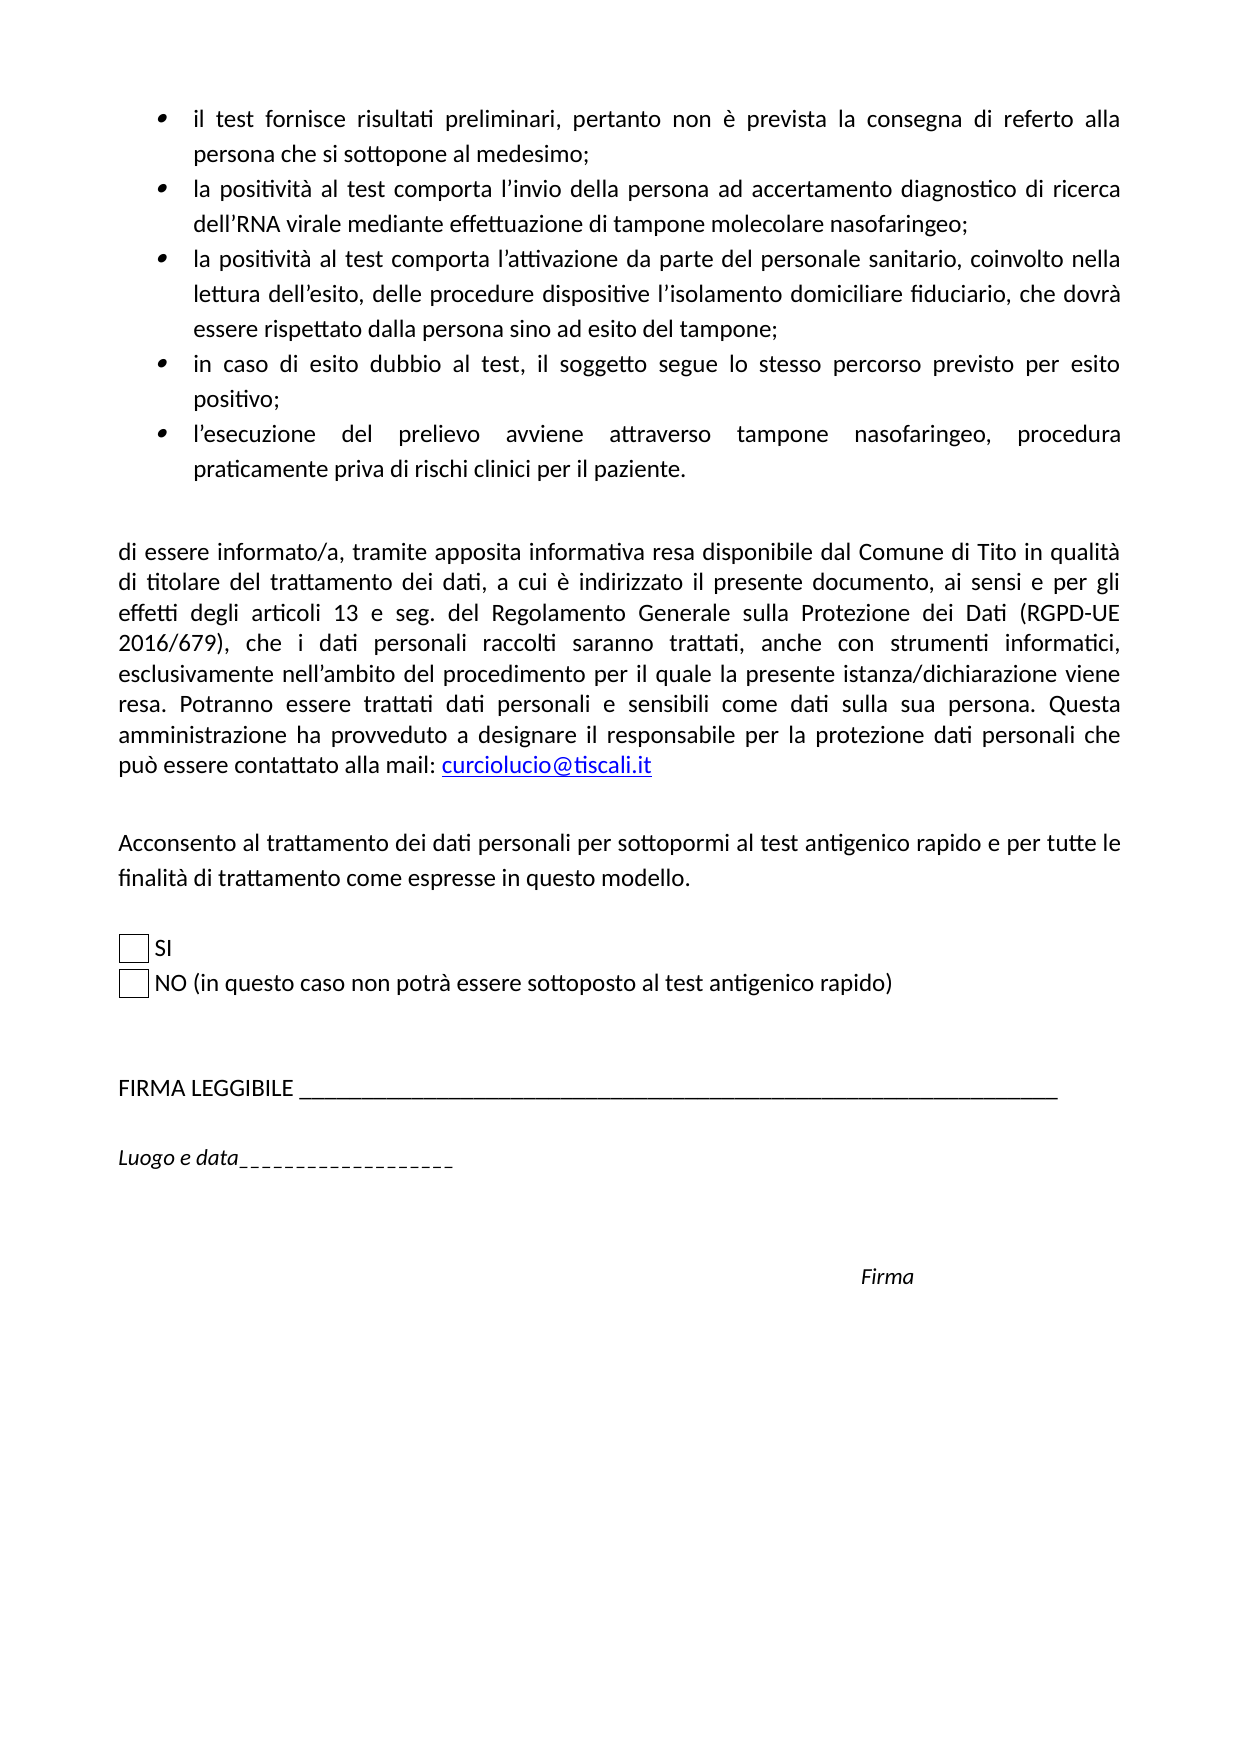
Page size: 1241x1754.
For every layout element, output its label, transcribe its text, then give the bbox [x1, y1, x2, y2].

text NO (in questo caso non potrà essere sottoposto al test antigenico rapido) [118, 968, 1122, 998]
list la positività al test comporta l’attivazione da parte del personale sanitario, coinvolto nella lettura dell’esito, delle procedure dispositive l’isolamento domiciliare fiduciario, che dovrà essere rispettato dalla persona sino ad esito del tampone; [156, 243, 1122, 344]
list in caso di esito dubbio al test, il soggetto segue lo stesso percorso previsto per esito positivo; [156, 348, 1122, 414]
list la positività al test comporta l’invio della persona ad accertamento diagnostico di ricerca dell’RNA virale mediante effettuazione di tampone molecolare nasofaringeo; [156, 173, 1122, 239]
list l’esecuzione del prelievo avviene attraverso tampone nasofaringeo, procedura praticamente priva di rischi clinici per il paziente. [156, 418, 1122, 484]
text di essere informato/a, tramite apposita informativa resa disponibile dal Comune di Tito in qualità di titolare del trattamento dei dati, a cui è indirizzato il presente documento, ai sensi e per gli effetti degli articoli 13 e seg. del Regolamento Generale sulla Protezione dei Dati (RGPD-UE 2016/679), che i dati personali raccolti saranno trattati, anche con strumenti informatici, esclusivamente nell’ambito del procedimento per il quale la presente istanza/dichiarazione viene resa. Potranno essere trattati dati personali e sensibili come dati sulla sua persona. Questa amministrazione ha provveduto a designare il responsabile per la protezione dati personali che può essere contattato alla mail: curciolucio@tiscali.it [118, 536, 1122, 780]
list il test fornisce risultati preliminari, pertanto non è prevista la consegna di referto alla persona che si sottopone al medesimo; [156, 103, 1122, 169]
text FIRMA LEGGIBILE _____________________________________________________________ [118, 1073, 1122, 1103]
text Acconsento al trattamento dei dati personali per sottopormi al test antigenico rapido e per tutte le finalità di trattamento come espresse in questo modello. [118, 828, 1122, 893]
text Firma [118, 1262, 1122, 1290]
text Luogo e data___________________ [118, 1143, 1122, 1171]
text SI [118, 933, 1122, 963]
